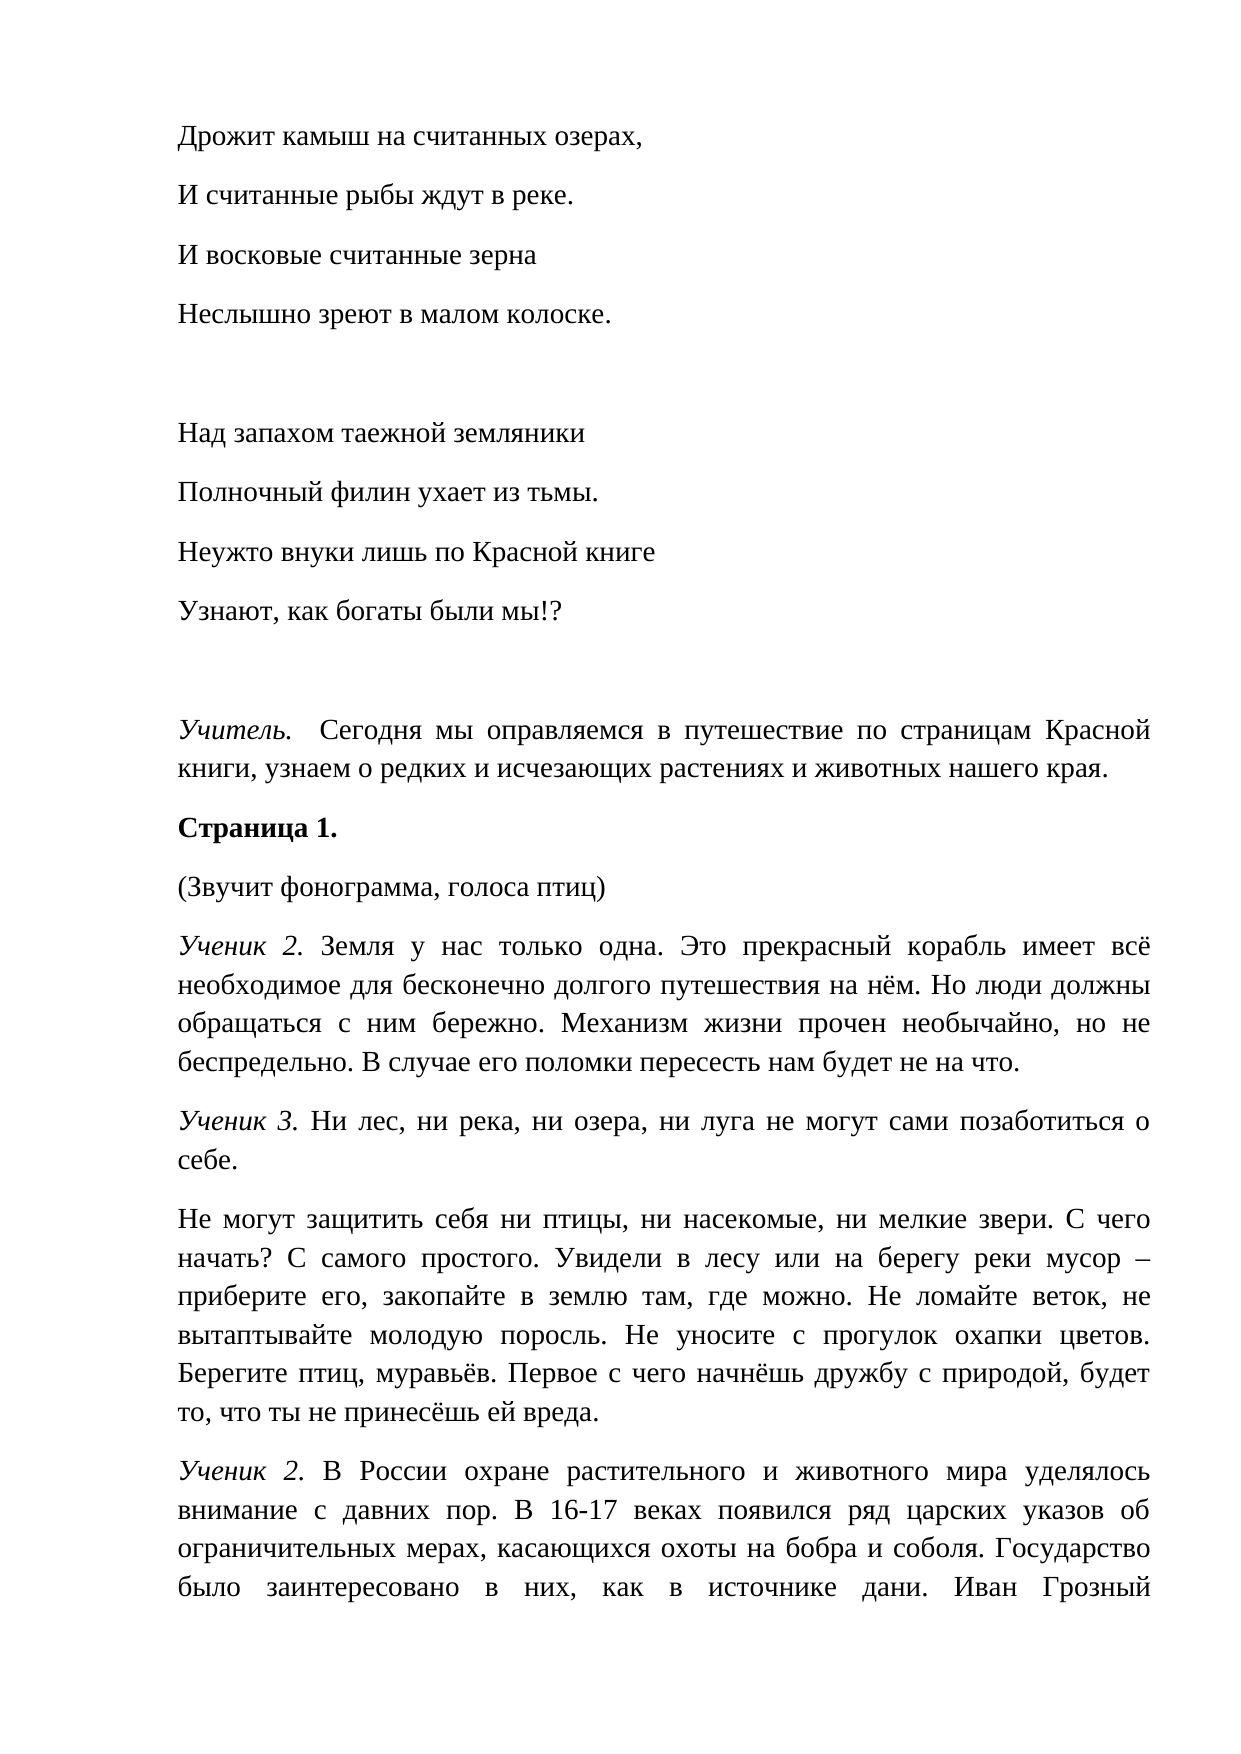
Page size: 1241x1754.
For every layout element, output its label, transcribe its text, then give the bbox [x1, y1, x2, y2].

text И считанные рыбы ждут в реке. [177, 177, 1152, 211]
text Над запахом таежной земляники [177, 415, 1152, 448]
text Не могут защитить себя ни птицы, ни насекомые, ни мелкие звери. С чего начать? С самого простого. Увидели в лесу или на берегу реки мусор – приберите его, закопайте в землю там, где можно. Не ломайте веток, не вытаптывайте молодую поросль. Не уносите с прогулок охапки цветов. Берегите птиц, муравьёв. Первое с чего начнёшь дружбу с природой, будет то, что ты не принесёшь ей вреда. [177, 1201, 1152, 1428]
text Полночный филин ухает из тьмы. [177, 474, 1152, 508]
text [177, 1453, 1152, 1603]
text Неслышно зреют в малом колоске. [177, 296, 1152, 330]
text И восковые считанные зерна [177, 237, 1152, 270]
text Дрожит камыш на считанных озерах, [177, 118, 1152, 152]
text Страница 1. [177, 810, 1152, 843]
text (Звучит фонограмма, голоса птиц) [177, 869, 1152, 903]
text Учитель. Сегодня мы оправляемся в путешествие по страницам Красной книги, узнаем о редких и исчезающих растениях и животных нашего края. [177, 712, 1152, 784]
text Ученик 2. Земля у нас только одна. Это прекрасный корабль имеет всё необходимое для бесконечно долгого путешествия на нём. Но люди должны обращаться с ним бережно. Механизм жизни прочен необычайно, но не беспредельно. В случае его поломки пересесть нам будет не на что. [177, 928, 1152, 1078]
text Узнают, как богаты были мы!? [177, 593, 1152, 627]
text Ученик 3. Ни лес, ни река, ни озера, ни луга не могут сами позаботиться о себе. [177, 1103, 1152, 1176]
text Неужто внуки лишь по Красной книге [177, 534, 1152, 567]
